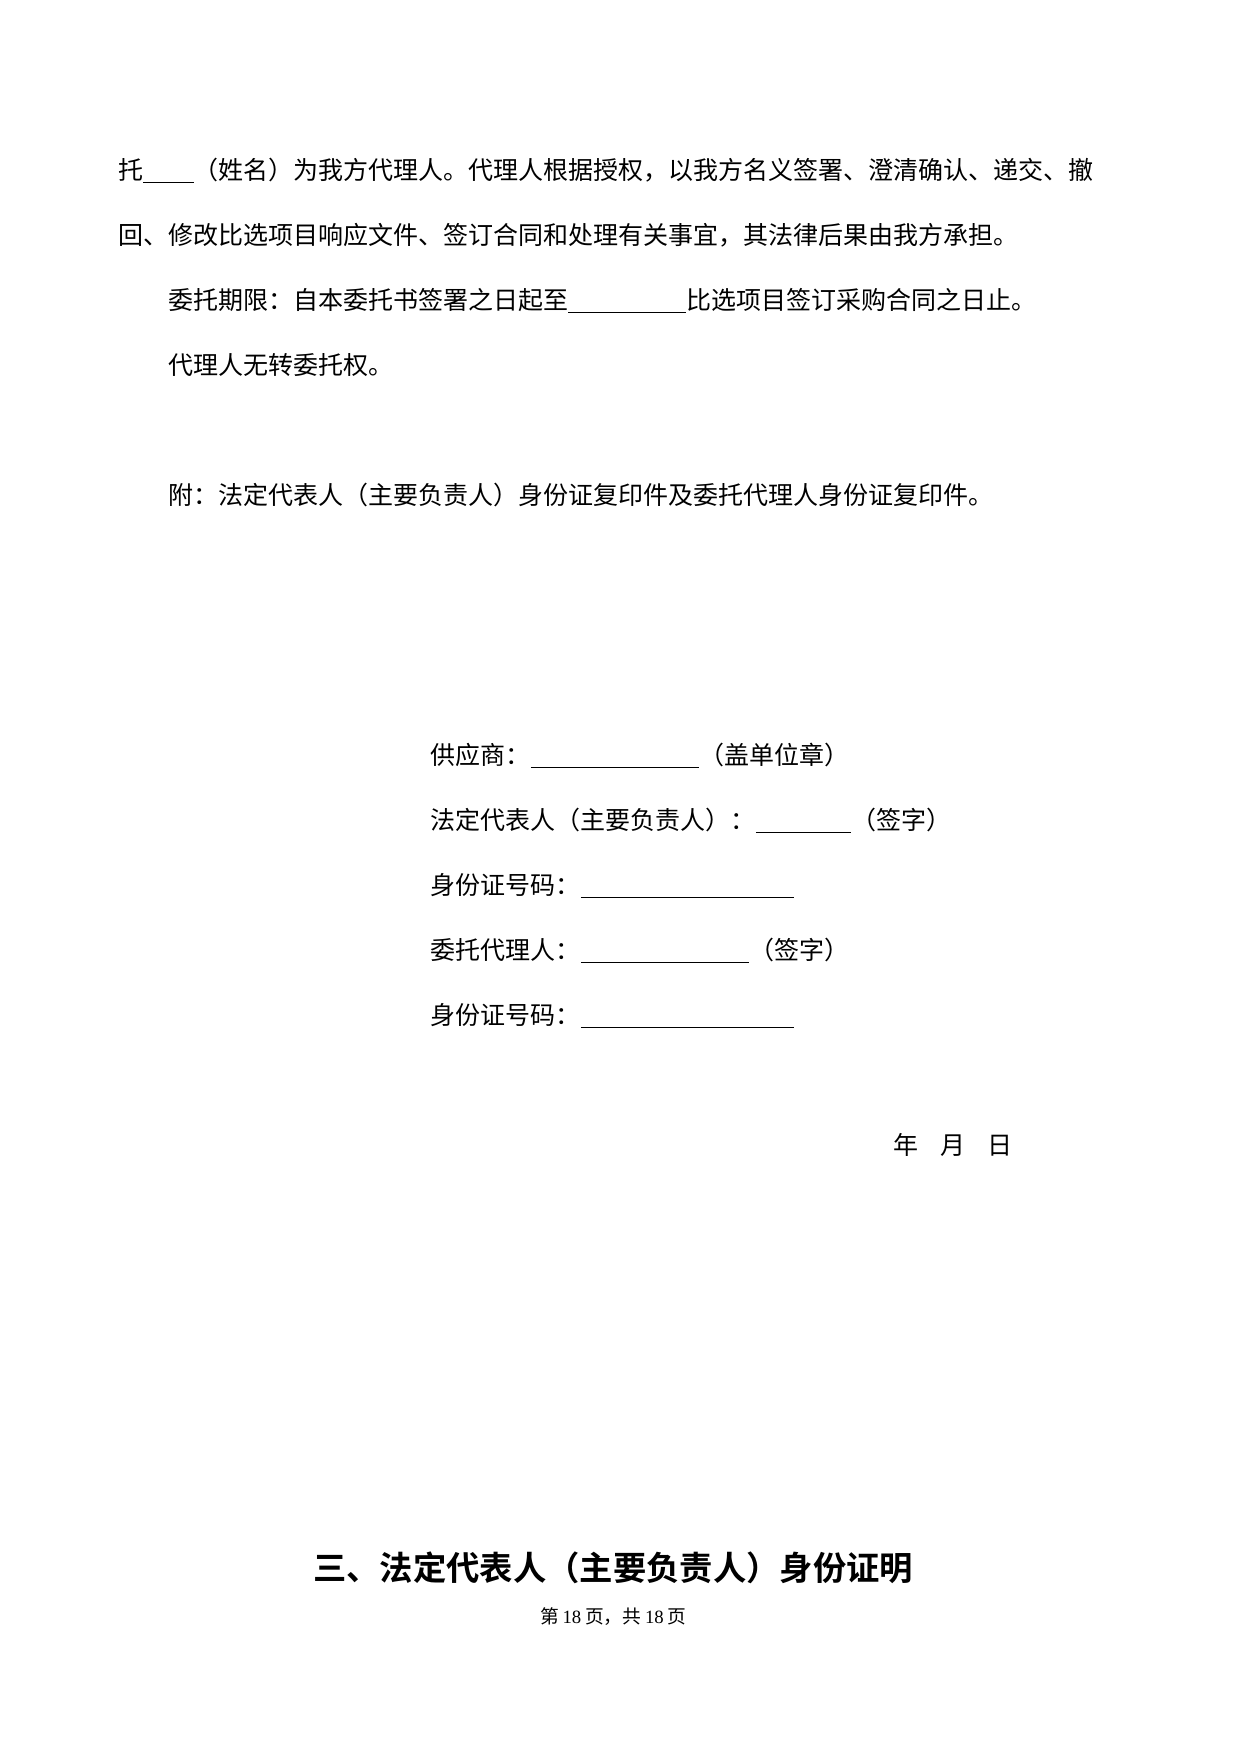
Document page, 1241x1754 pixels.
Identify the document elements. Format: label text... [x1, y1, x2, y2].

text 代理人无转委托权。 [118, 331, 1107, 396]
text 三、法定代表人（主要负责人）身份证明 [118, 1534, 1107, 1599]
text 法定代表人（主要负责人）： （签字） [118, 786, 1107, 851]
text 委托代理人： （签字） [118, 916, 1107, 981]
text 委托期限：自本委托书签署之日起至 比选项目签订采购合同之日止。 [118, 266, 1107, 331]
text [118, 136, 1107, 266]
text 身份证号码： [118, 981, 1107, 1046]
text 身份证号码： [118, 851, 1107, 916]
text 年 月 日 [118, 1111, 1107, 1176]
text 附：法定代表人（主要负责人）身份证复印件及委托代理人身份证复印件。 [118, 461, 1107, 526]
text 供应商： （盖单位章） [118, 721, 1107, 786]
